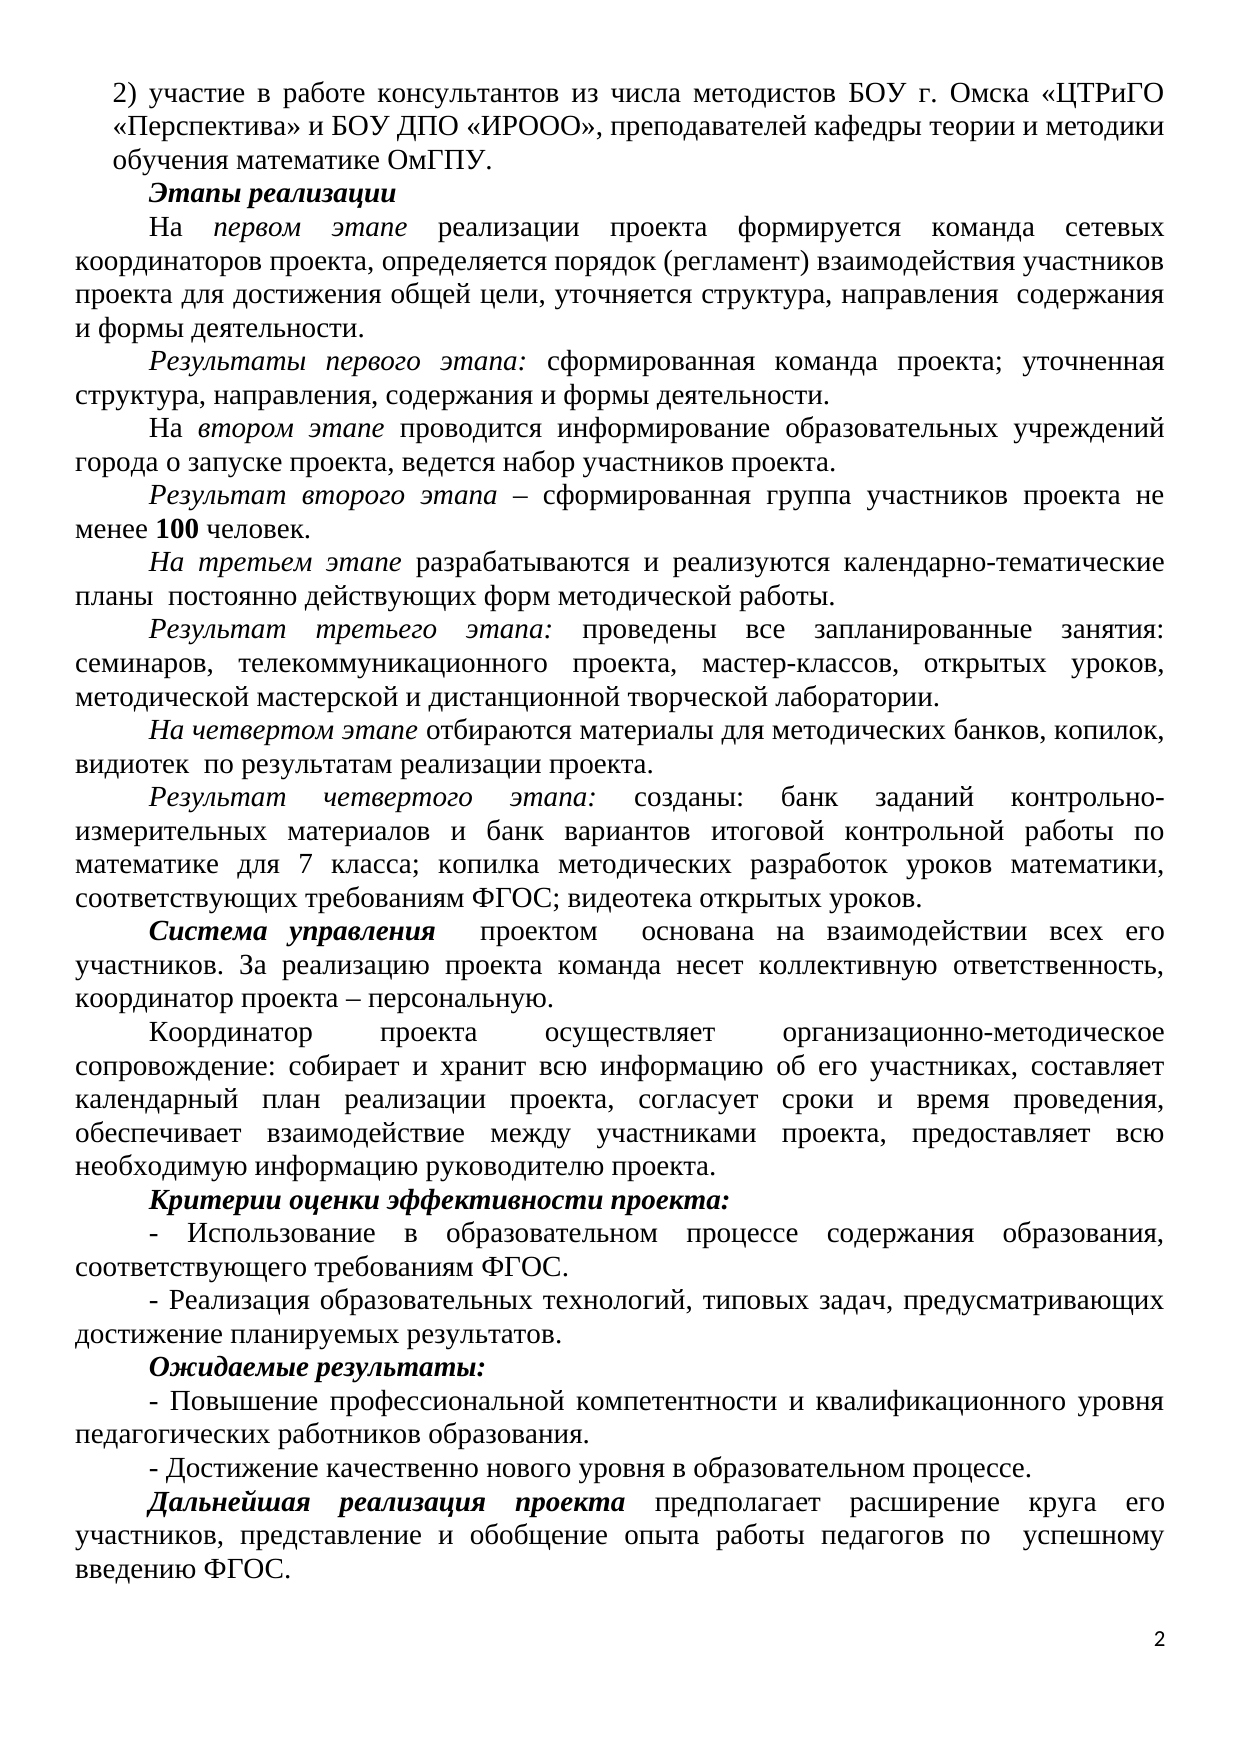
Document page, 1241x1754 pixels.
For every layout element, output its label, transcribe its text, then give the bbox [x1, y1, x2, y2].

text На четвертом этапе отбираются материалы для методических банков, копилок, видиотек по результатам реализации проекта. [75, 712, 1165, 779]
text Результат четвертого этапа: созданы: банк заданий контрольно-измерительных материалов и банк вариантов итоговой контрольной работы по математике для 7 класса; копилка методических разработок уроков математики, соответствующих требованиям ФГОС; видеотека открытых уроков. [75, 779, 1165, 913]
text - Реализация образовательных технологий, типовых задач, предусматривающих достижение планируемых результатов. [75, 1282, 1165, 1349]
text На первом этапе реализации проекта формируется команда сетевых координаторов проекта, определяется порядок (регламент) взаимодействия участников проекта для достижения общей цели, уточняется структура, направления содержания и формы деятельности. [75, 209, 1165, 343]
text Этапы реализации [75, 176, 1165, 209]
text - Использование в образовательном процессе содержания образования, соответствующего требованиям ФГОС. [75, 1215, 1165, 1282]
text Критерии оценки эффективности проекта: [75, 1182, 1165, 1215]
text Результат второго этапа – сформированная группа участников проекта не менее 100 человек. [75, 477, 1165, 544]
text Результаты первого этапа: сформированная команда проекта; уточненная структура, направления, содержания и формы деятельности. [75, 343, 1165, 410]
text Система управления проектом основана на взаимодействии всех его участников. За реализацию проекта команда несет коллективную ответственность, координатор проекта – персональную. [75, 913, 1165, 1014]
text Результат третьего этапа: проведены все запланированные занятия: семинаров, телекоммуникационного проекта, мастер-классов, открытых уроков, методической мастерской и дистанционной творческой лаборатории. [75, 612, 1165, 712]
text - Достижение качественно нового уровня в образовательном процессе. [75, 1450, 1165, 1484]
text На втором этапе проводится информирование образовательных учреждений города о запуске проекта, ведется набор участников проекта. [75, 410, 1165, 477]
text Дальнейшая реализация проекта предполагает расширение круга его участников, представление и обобщение опыта работы педагогов по успешному введению ФГОС. [75, 1484, 1165, 1584]
text Координатор проекта осуществляет организационно-методическое сопровождение: собирает и хранит всю информацию об его участниках, составляет календарный план реализации проекта, согласует сроки и время проведения, обеспечивает взаимодействие между участниками проекта, предоставляет всю необходимую информацию руководителю проекта. [75, 1014, 1165, 1182]
text 2) участие в работе консультантов из числа методистов БОУ г. Омска «ЦТРиГО «Перспектива» и БОУ ДПО «ИРООО», преподавателей кафедры теории и методики обучения математике ОмГПУ. [112, 75, 1165, 176]
text На третьем этапе разрабатываются и реализуются календарно-тематические планы постоянно действующих форм методической работы. [75, 544, 1165, 612]
text - Повышение профессиональной компетентности и квалификационного уровня педагогических работников образования. [75, 1383, 1165, 1450]
text Ожидаемые результаты: [75, 1349, 1165, 1383]
